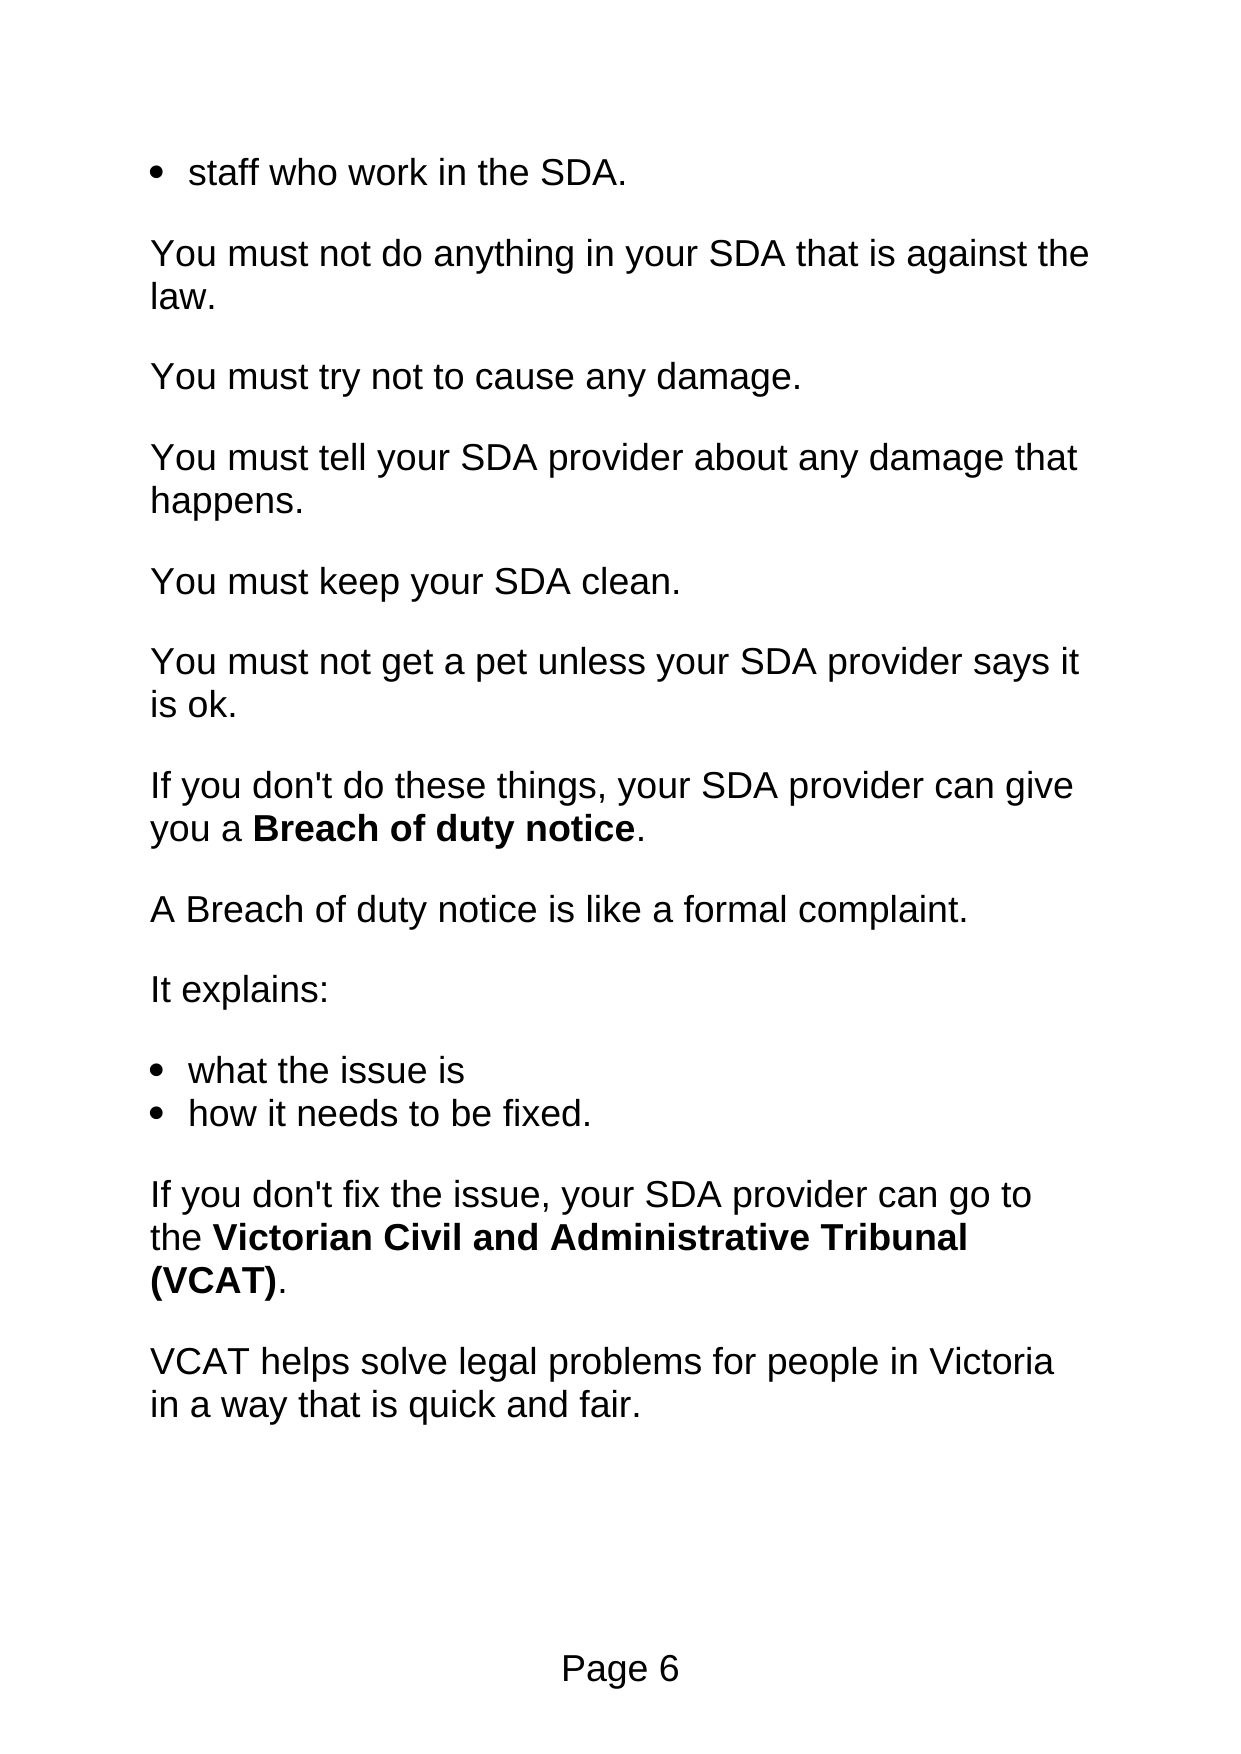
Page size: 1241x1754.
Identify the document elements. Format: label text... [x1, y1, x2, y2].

text VCAT helps solve legal problems for people in Victoria in a way that is quick and fair. [150, 1339, 1090, 1425]
text You must not get a pet unless your SDA provider says it is ok. [150, 639, 1090, 726]
text You must tell your SDA provider about any damage that happens. [150, 435, 1090, 521]
text It explains: [150, 968, 1090, 1011]
text If you don't do these things, your SDA provider can give you a Breach of duty notice. [150, 763, 1090, 849]
text You must try not to cause any damage. [150, 354, 1090, 398]
text You must keep your SDA clean. [150, 559, 1090, 602]
text You must not do anything in your SDA that is against the law. [150, 231, 1090, 317]
text If you don't fix the issue, your SDA provider can go to the Victorian Civil and Administrative Tribunal (VCAT). [150, 1172, 1090, 1302]
list what the issue is [150, 1048, 1090, 1091]
list how it needs to be fixed. [150, 1091, 1090, 1135]
list staff who work in the SDA. [150, 150, 1090, 193]
text A Breach of duty notice is like a formal complaint. [150, 887, 1090, 930]
